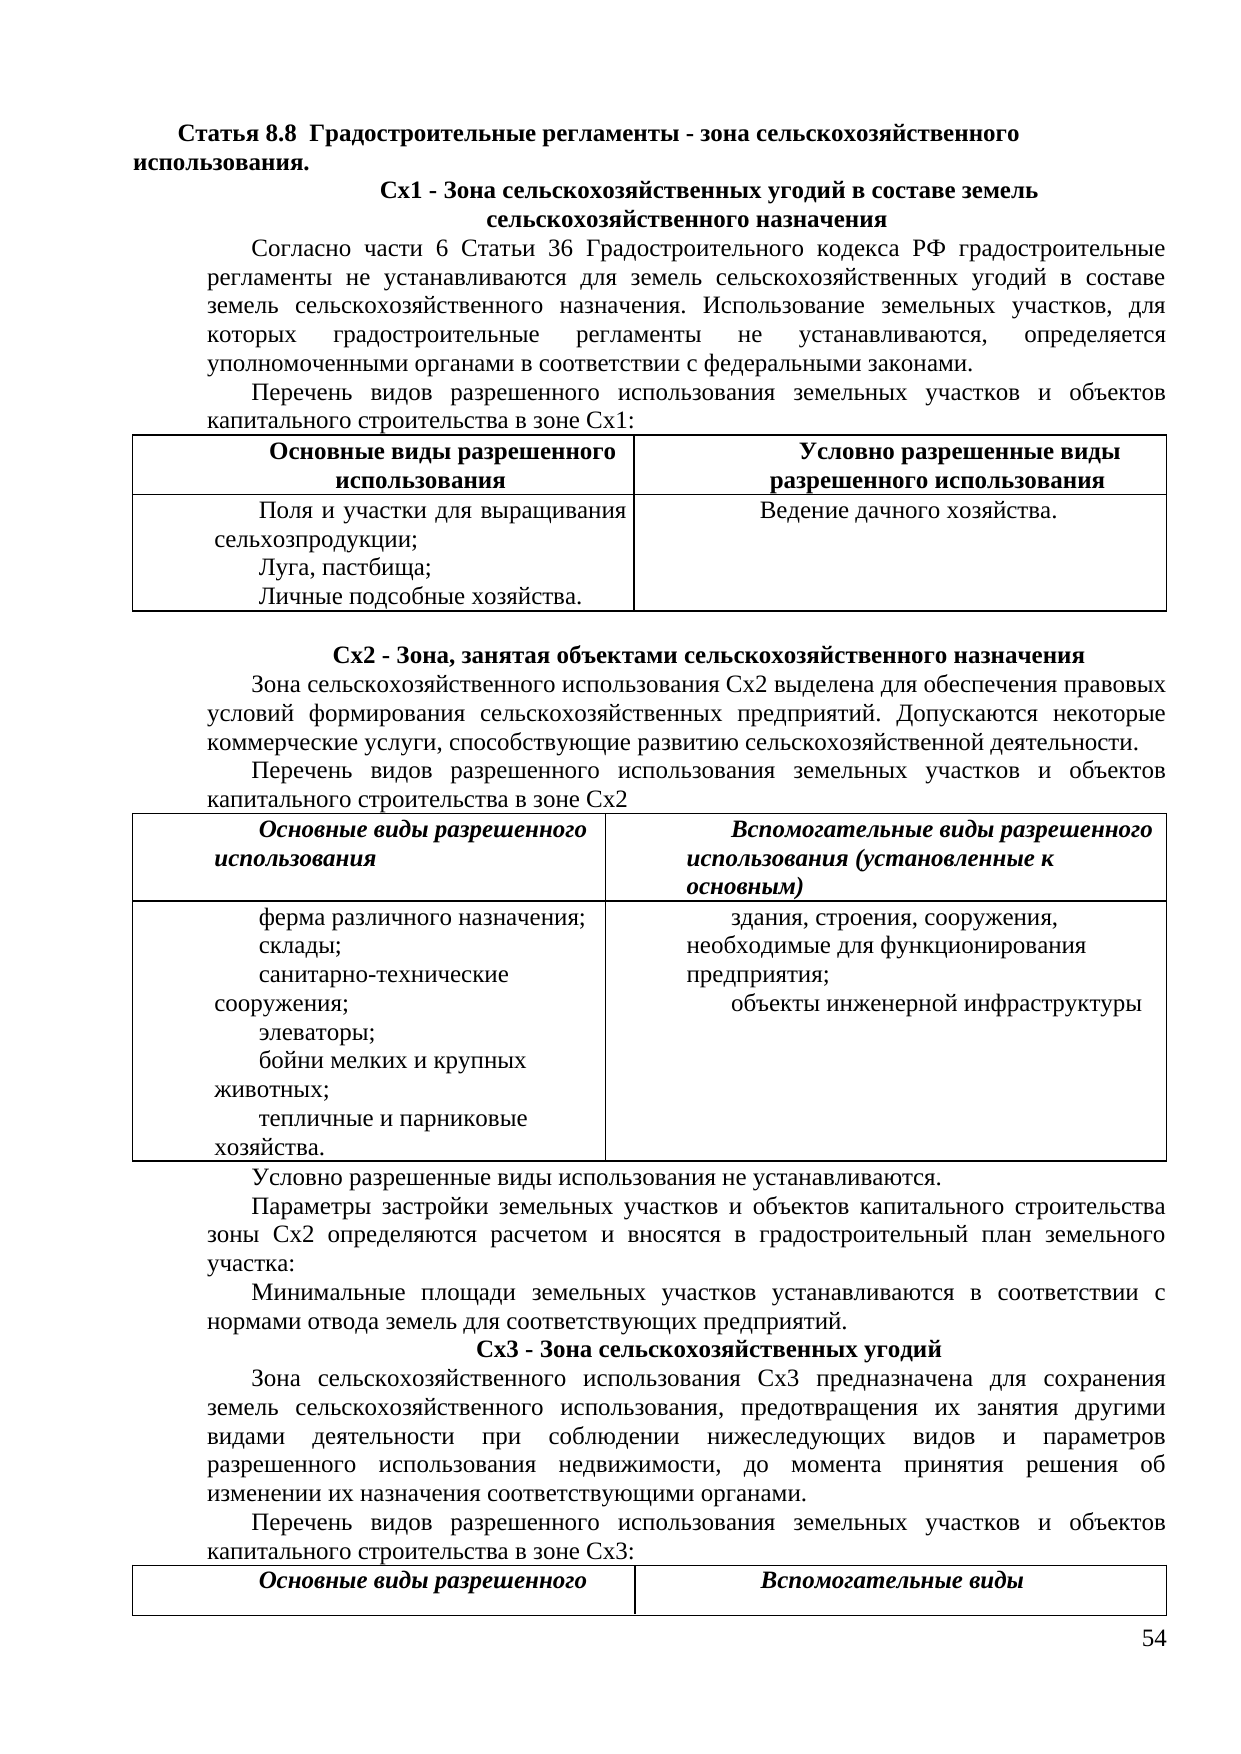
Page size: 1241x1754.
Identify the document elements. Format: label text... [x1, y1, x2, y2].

text Сх3 - Зона сельскохозяйственных угодий [207, 1334, 1167, 1363]
table_header Условно разрешенные виды разрешенного использования [635, 436, 1166, 493]
text Условно разрешенные виды использования не устанавливаются. [207, 1162, 1167, 1191]
text Согласно части 6 Статьи 36 Градостроительного кодекса РФ градостроительные регламенты не устанавливаются для земель сельскохозяйственных угодий в составе земель сельскохозяйственного назначения. Использование земельных участков, для которых градостроительные регламенты не устанавливаются, определяется уполномоченными органами в соответствии с федеральными законами. [207, 233, 1167, 377]
text Параметры застройки земельных участков и объектов капитального строительства зоны Сх2 определяются расчетом и вносятся в градостроительный план земельного участка: [207, 1191, 1167, 1277]
table_cell Поля и участки для выращивания сельхозпродукции; Луга, пастбища; Личные подсобные хозяйства. [133, 495, 633, 610]
text Сх2 - Зона, занятая объектами сельскохозяйственного назначения [207, 640, 1167, 669]
text Зона сельскохозяйственного использования Сх2 выделена для обеспечения правовых условий формирования сельскохозяйственных предприятий. Допускаются некоторые коммерческие услуги, способствующие развитию сельскохозяйственной деятельности. [207, 669, 1167, 755]
table_header Вспомогательные виды разрешенного использования (установленные к основным) [606, 814, 1166, 900]
subtitle Статья 8.8 Градостроительные регламенты - зона сельскохозяйственного использования. [133, 118, 1167, 176]
text Зона сельскохозяйственного использования Сх3 предназначена для сохранения земель сельскохозяйственного использования, предотвращения их занятия другими видами деятельности при соблюдении нижеследующих видов и параметров разрешенного использования недвижимости, до момента принятия решения об изменении их назначения соответствующими органами. [207, 1363, 1167, 1507]
text Перечень видов разрешенного использования земельных участков и объектов капитального строительства в зоне Сх2 [207, 755, 1167, 813]
table_cell ферма различного назначения; склады; санитарно-технические сооружения; элеваторы; бойни мелких и крупных животных; тепличные и парниковые хозяйства. [133, 902, 605, 1160]
text Перечень видов разрешенного использования земельных участков и объектов капитального строительства в зоне Сх1: [207, 377, 1167, 434]
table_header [133, 1566, 634, 1614]
table_cell здания, строения, сооружения, необходимые для функционирования предприятия; объекты инженерной инфраструктуры [606, 902, 1166, 1160]
table_cell Ведение дачного хозяйства. [635, 495, 1166, 610]
text Сх1 - Зона сельскохозяйственных угодий в составе земель сельскохозяйственного назначения [207, 176, 1167, 233]
text Минимальные площади земельных участков устанавливаются в соответствии с нормами отвода земель для соответствующих предприятий. [207, 1277, 1167, 1334]
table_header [636, 1566, 1166, 1614]
table_header Основные виды разрешенного использования [133, 436, 633, 493]
text Перечень видов разрешенного использования земельных участков и объектов капитального строительства в зоне Сх3: [207, 1507, 1167, 1564]
table_header Основные виды разрешенного использования [133, 814, 605, 900]
